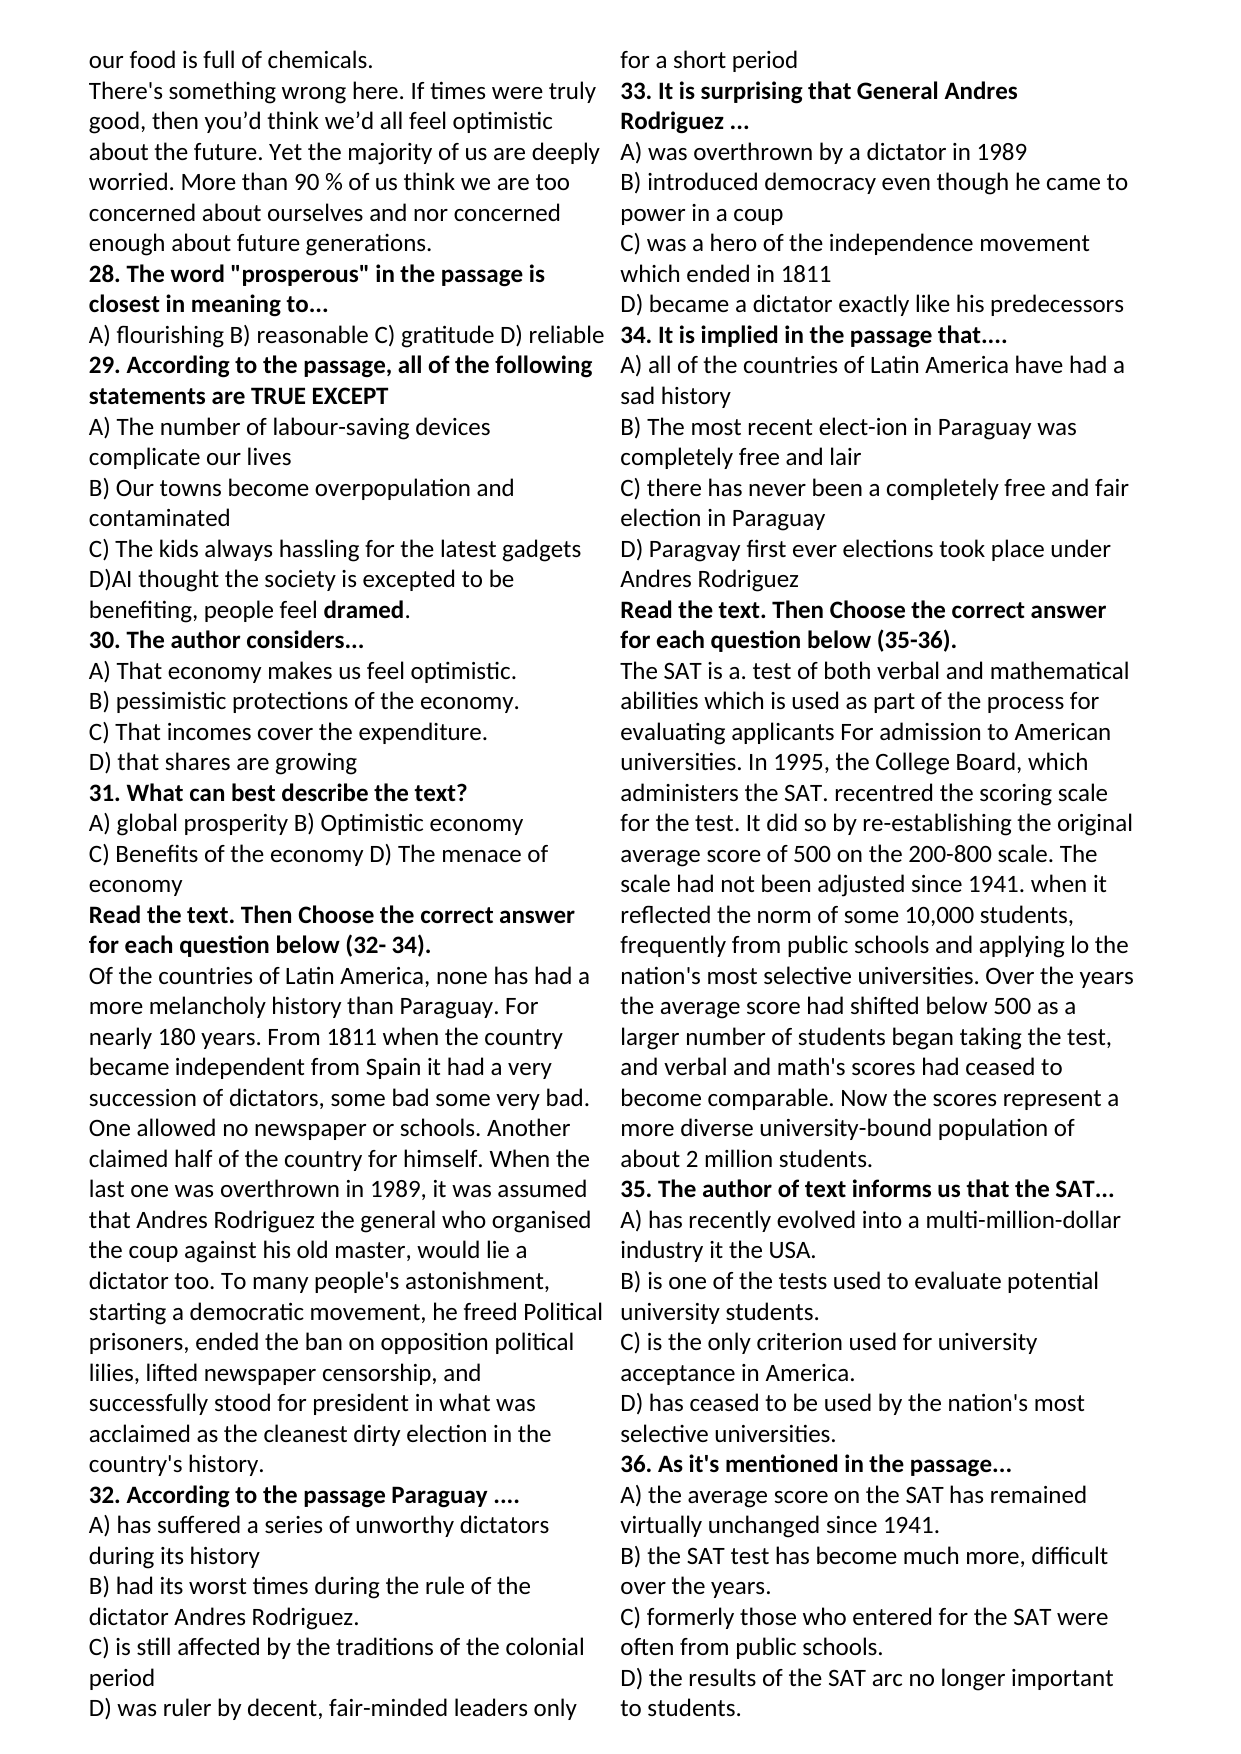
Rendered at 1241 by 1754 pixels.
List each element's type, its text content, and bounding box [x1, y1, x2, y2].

text B) the SAT test has become much more, difficult over the years. [620, 1540, 1137, 1601]
text 34. It is implied in the passage that.... [620, 319, 1137, 349]
text D)AI thought the society is excepted to be benefiting, people feel dramed. [89, 563, 605, 624]
text A) has recently evolved into a multi-million-dollar industry it the USA. [620, 1204, 1137, 1265]
text D) that shares are growing [89, 746, 605, 777]
text A) The number of labour-saving devices complicate our lives [89, 411, 605, 472]
text A) was overthrown by a dictator in 1989 [620, 136, 1137, 166]
text 36. As it's mentioned in the passage... [620, 1448, 1137, 1479]
text Of the countries of Latin America, none has had a more melancholy history than Paraguay. For nearly 180 years. From 1811 when the country became independent from Spain it had a very succession of dictators, some bad some very bad. One allowed no newspaper or schools. Another claimed half of the country for himself. When the last one was overthrown in 1989, it was assumed that Andres Rodriguez the general who organised the coup against his old master, would lie a dictator too. To many people's astonishment, starting a democratic movement, he freed Political prisoners, ended the ban on opposition political lilies, lifted newspaper censorship, and successfully stood for president in what was acclaimed as the cleanest dirty election in the country's history. [89, 960, 605, 1479]
text D) has ceased to be used by the nation's most selective universities. [620, 1387, 1137, 1448]
text C) Benefits of the economy D) The menace of economy [89, 838, 605, 899]
text A) has suffered a series of unworthy dictators during its history [89, 1509, 605, 1570]
text 31. What can best describe the text? [89, 777, 605, 807]
text C) there has never been a completely free and fair election in Paraguay [620, 472, 1137, 533]
text A) the average score on the SAT has remained virtually unchanged since 1941. [620, 1479, 1137, 1540]
text D) Paragvay first ever elections took place under Andres Rodriguez [620, 533, 1137, 594]
text C) The kids always hassling for the latest gadgets [89, 533, 605, 563]
text There's something wrong here. If times were truly good, then you’d think we’d all feel optimistic about the future. Yet the majority of us are deeply worried. More than 90 % of us think we are too concerned about ourselves and nor concerned enough about future generations. [89, 75, 605, 258]
text B) is one of the tests used to evaluate potential university students. [620, 1265, 1137, 1326]
text 32. According to the passage Paraguay .... [89, 1479, 605, 1509]
text 33. It is surprising that General Andres Rodriguez ... [620, 75, 1137, 136]
text B) The most recent elect-ion in Paraguay was completely free and lair [620, 411, 1137, 472]
text 30. The author considers... [89, 624, 605, 655]
text The SAT is a. test of both verbal and mathematical abilities which is used as part of the process for evaluating applicants For admission to American universities. In 1995, the College Board, which administers the SAT. recentred the scoring scale for the test. It did so by re-establishing the original average score of 500 on the 200-800 scale. The scale had not been adjusted since 1941. when it reflected the norm of some 10,000 students, frequently from public schools and applying lo the nation's most selective universities. Over the years the average score had shifted below 500 as a larger number of students began taking the test, and verbal and math's scores had ceased to become comparable. Now the scores represent a more diverse university-bound population of about 2 million students. [620, 655, 1137, 1174]
text C) was a hero of the independence movement which ended in 1811 [620, 227, 1137, 288]
text B) Our towns become overpopulation and contaminated [89, 472, 605, 533]
text 35. The author of text informs us that the SAT... [620, 1174, 1137, 1204]
text B) introduced democracy even though he came to power in a coup [620, 166, 1137, 227]
text C) is the only criterion used for university acceptance in America. [620, 1326, 1137, 1387]
text Read the text. Then Choose the correct answer for each question below (32- 34). [89, 899, 605, 960]
text A) global prosperity B) Optimistic economy [89, 807, 605, 838]
text D) was ruler by decent, fair-minded leaders only for a short period [89, 1692, 605, 1723]
text A) flourishing B) reasonable C) gratitude D) reliable [89, 319, 605, 349]
text A) That economy makes us feel optimistic. [89, 655, 605, 685]
text A) all of the countries of Latin America have had a sad history [620, 349, 1137, 411]
text C) is still affected by the traditions of the colonial period [89, 1631, 605, 1692]
text D) the results of the SAT arc no longer important to students. [620, 1662, 1137, 1723]
text Read the text. Then Choose the correct answer for each question below (35-36). [620, 594, 1137, 655]
text D) was ruler by decent, fair-minded leaders only for a short period [620, 44, 1137, 75]
text C) That incomes cover the expenditure. [89, 716, 605, 746]
text D) became a dictator exactly like his predecessors [620, 288, 1137, 319]
text B) had its worst times during the rule of the dictator Andres Rodriguez. [89, 1570, 605, 1631]
text 29. According to the passage, all of the following statements are TRUE EXCEPT [89, 349, 605, 411]
text 28. The word "prosperous" in the passage is closest in meaning to... [89, 258, 605, 319]
text B) pessimistic protections of the economy. [89, 685, 605, 716]
text C) formerly those who entered for the SAT were often from public schools. [620, 1601, 1137, 1662]
